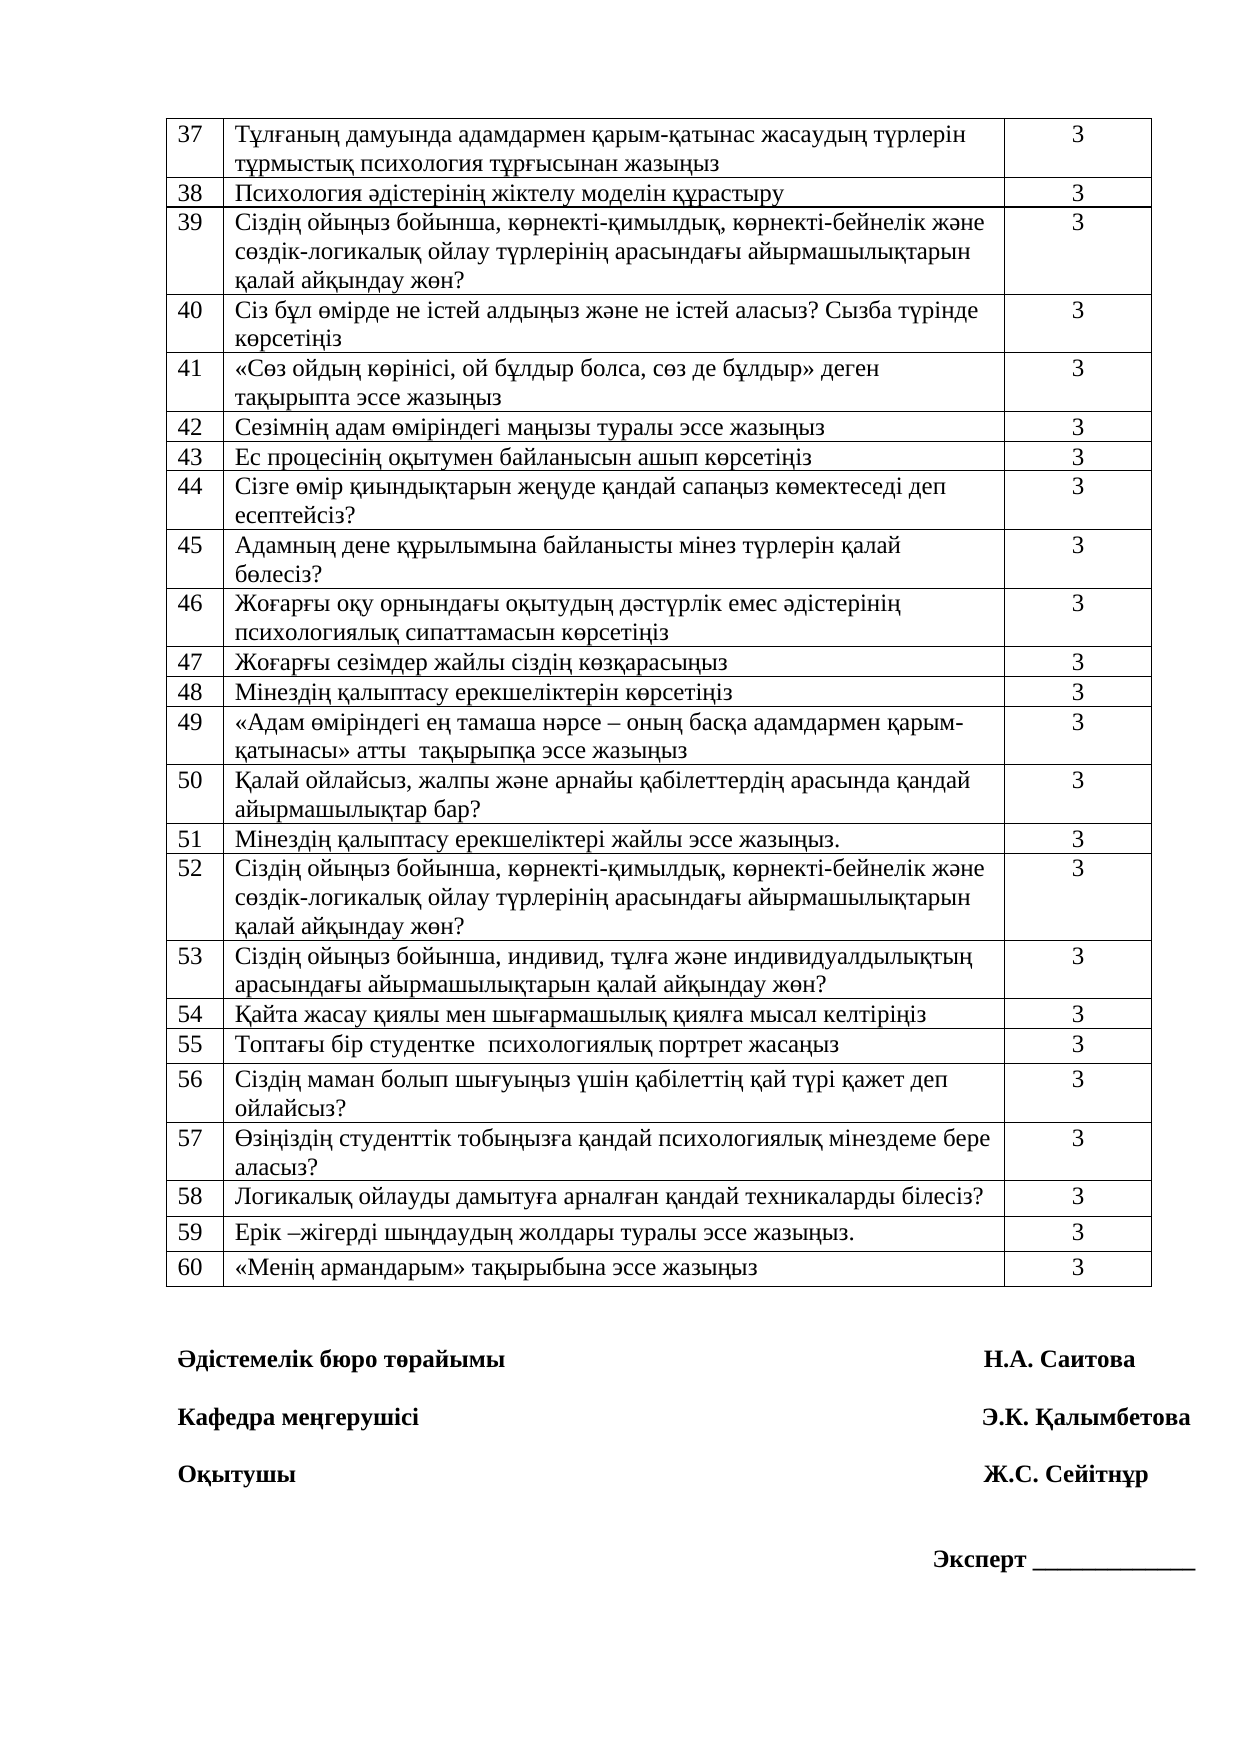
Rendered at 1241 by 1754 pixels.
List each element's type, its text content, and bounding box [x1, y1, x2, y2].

table_cell Ес процесінің оқытумен байланысын ашып көрсетіңіз [224, 442, 1004, 470]
table_cell 56 [167, 1064, 223, 1122]
table_cell 52 [167, 854, 223, 940]
table_cell 3 [1005, 412, 1151, 441]
table_cell 39 [167, 208, 223, 294]
table_cell Сіздің ойыңыз бойынша, көрнекті-қимылдық, көрнекті-бейнелік және сөздік-логикалық ойлау түрлерінің арасындағы айырмашылықтарын қалай айқындау жөн? [224, 854, 1004, 940]
table_cell 53 [167, 941, 223, 998]
table_cell Сіздің ойыңыз бойынша, индивид, тұлға және индивидуалдылықтың арасындағы айырмашылықтарын қалай айқындау жөн? [224, 941, 1004, 998]
table_cell 3 [1005, 295, 1151, 352]
table_cell 46 [167, 589, 223, 646]
table_cell Ерік –жігерді шыңдаудың жолдары туралы эссе жазыңыз. [224, 1217, 1004, 1251]
table_cell 38 [167, 178, 223, 206]
table_cell 40 [167, 295, 223, 352]
table_cell 3 [1005, 530, 1151, 587]
table_cell 3 [1005, 1123, 1151, 1180]
table_header Эксперт _____________ [159, 1544, 1210, 1584]
table_cell Қалай ойлайсыз, жалпы және арнайы қабілеттердің арасында қандай айырмашылықтар бар? [224, 765, 1004, 823]
table_cell 3 [1005, 1252, 1151, 1286]
table_cell 59 [167, 1217, 223, 1251]
table_cell 55 [167, 1029, 223, 1063]
table_cell 58 [167, 1181, 223, 1216]
table_cell «Адам өміріндегі ең тамаша нəрсе – оның басқа адамдармен қарым-қатынасы» атты тақырыпқа эссе жазыңыз [224, 707, 1004, 764]
table_cell 3 [1005, 442, 1151, 470]
table_cell 3 [1005, 707, 1151, 764]
table_cell Сіздің маман болып шығуыңыз үшін қабілеттің қай түрі қажет деп ойлайсыз? [224, 1064, 1004, 1122]
table_cell Сіздің ойыңыз бойынша, көрнекті-қимылдық, көрнекті-бейнелік және сөздік-логикалық ойлау түрлерінің арасындағы айырмашылықтарын қалай айқындау жөн? [224, 208, 1004, 294]
table_cell Сіз бұл өмірде не істей алдыңыз және не істей аласыз? Сызба түрінде көрсетіңіз [224, 295, 1004, 352]
table_cell 3 [1005, 119, 1151, 177]
table_header Әдiстемелiк бюро төрайымы Н.А. Саитова [166, 1316, 1217, 1373]
table_cell 3 [1005, 353, 1151, 411]
table_cell 3 [1005, 178, 1151, 206]
table_cell 3 [1005, 941, 1151, 998]
table_cell 3 [1005, 765, 1151, 823]
table_cell Психология әдістерінің жіктелу моделін құрастыру [224, 178, 1004, 206]
table_cell 50 [167, 765, 223, 823]
table_cell 45 [167, 530, 223, 587]
table_cell Жоғарғы оқу орнындағы оқытудың дәстүрлік емес әдістерінің психологиялық сипаттамасын көрсетіңіз [224, 589, 1004, 646]
table_cell 51 [167, 824, 223, 852]
table_cell 3 [1005, 999, 1151, 1028]
table_cell Мінездің қалыптасу ерекшеліктерін көрсетіңіз [224, 677, 1004, 706]
table_cell 3 [1005, 471, 1151, 529]
table_cell 3 [1005, 208, 1151, 294]
table_cell Жоғарғы сезімдер жайлы сіздің көзқарасыңыз [224, 647, 1004, 676]
table_cell 3 [1005, 1029, 1151, 1063]
table_cell 3 [1005, 854, 1151, 940]
table_cell 49 [167, 707, 223, 764]
table_cell Топтағы бір студентке психологиялық портрет жасаңыз [224, 1029, 1004, 1063]
table_cell 3 [1005, 1181, 1151, 1216]
table_cell «Менің армандарым» тақырыбына эссе жазыңыз [224, 1252, 1004, 1286]
table_cell 54 [167, 999, 223, 1028]
table_cell Адамның дене құрылымына байланысты мінез түрлерін қалай бөлесіз? [224, 530, 1004, 587]
table_cell 42 [167, 412, 223, 441]
table_cell 3 [1005, 647, 1151, 676]
table_cell 3 [1005, 589, 1151, 646]
table_cell 37 [167, 119, 223, 177]
table_cell Өзіңіздің студенттік тобыңызға қандай психологиялық мінездеме бере аласыз? [224, 1123, 1004, 1180]
table_cell Тұлғаның дамуында адамдармен қарым-қатынас жасаудың түрлерін тұрмыстық психология тұрғысынан жазыңыз [224, 119, 1004, 177]
table_cell 3 [1005, 677, 1151, 706]
table_cell 44 [167, 471, 223, 529]
table_cell 3 [1005, 1064, 1151, 1122]
table_cell «Сөз ойдың көрінісі, ой бұлдыр болса, сөз де бұлдыр» деген тақырыпта эссе жазыңыз [224, 353, 1004, 411]
table_cell Сізге өмір қиындықтарын жеңуде қандай сапаңыз көмектеседі деп есептейсіз? [224, 471, 1004, 529]
table_cell 60 [167, 1252, 223, 1286]
table_cell Оқытушы Ж.С. Сейітнұр [166, 1431, 1217, 1488]
table_cell 3 [1005, 824, 1151, 852]
table_cell 43 [167, 442, 223, 470]
table_cell 3 [1005, 1217, 1151, 1251]
table_cell Қайта жасау қиялы мен шығармашылық қиялға мысал келтіріңіз [224, 999, 1004, 1028]
table_cell Сезімнің адам өміріндегі маңызы туралы эссе жазыңыз [224, 412, 1004, 441]
table_cell 41 [167, 353, 223, 411]
table_cell 48 [167, 677, 223, 706]
table_cell Логикалық ойлауды дамытуға арналған қандай техникаларды білесіз? [224, 1181, 1004, 1216]
table_cell Кафедра меңгерушiсi Э.К. Қалымбетова [166, 1373, 1217, 1431]
table_cell 47 [167, 647, 223, 676]
table_cell 57 [167, 1123, 223, 1180]
table_cell Мінездің қалыптасу ерекшеліктері жайлы эссе жазыңыз. [224, 824, 1004, 852]
